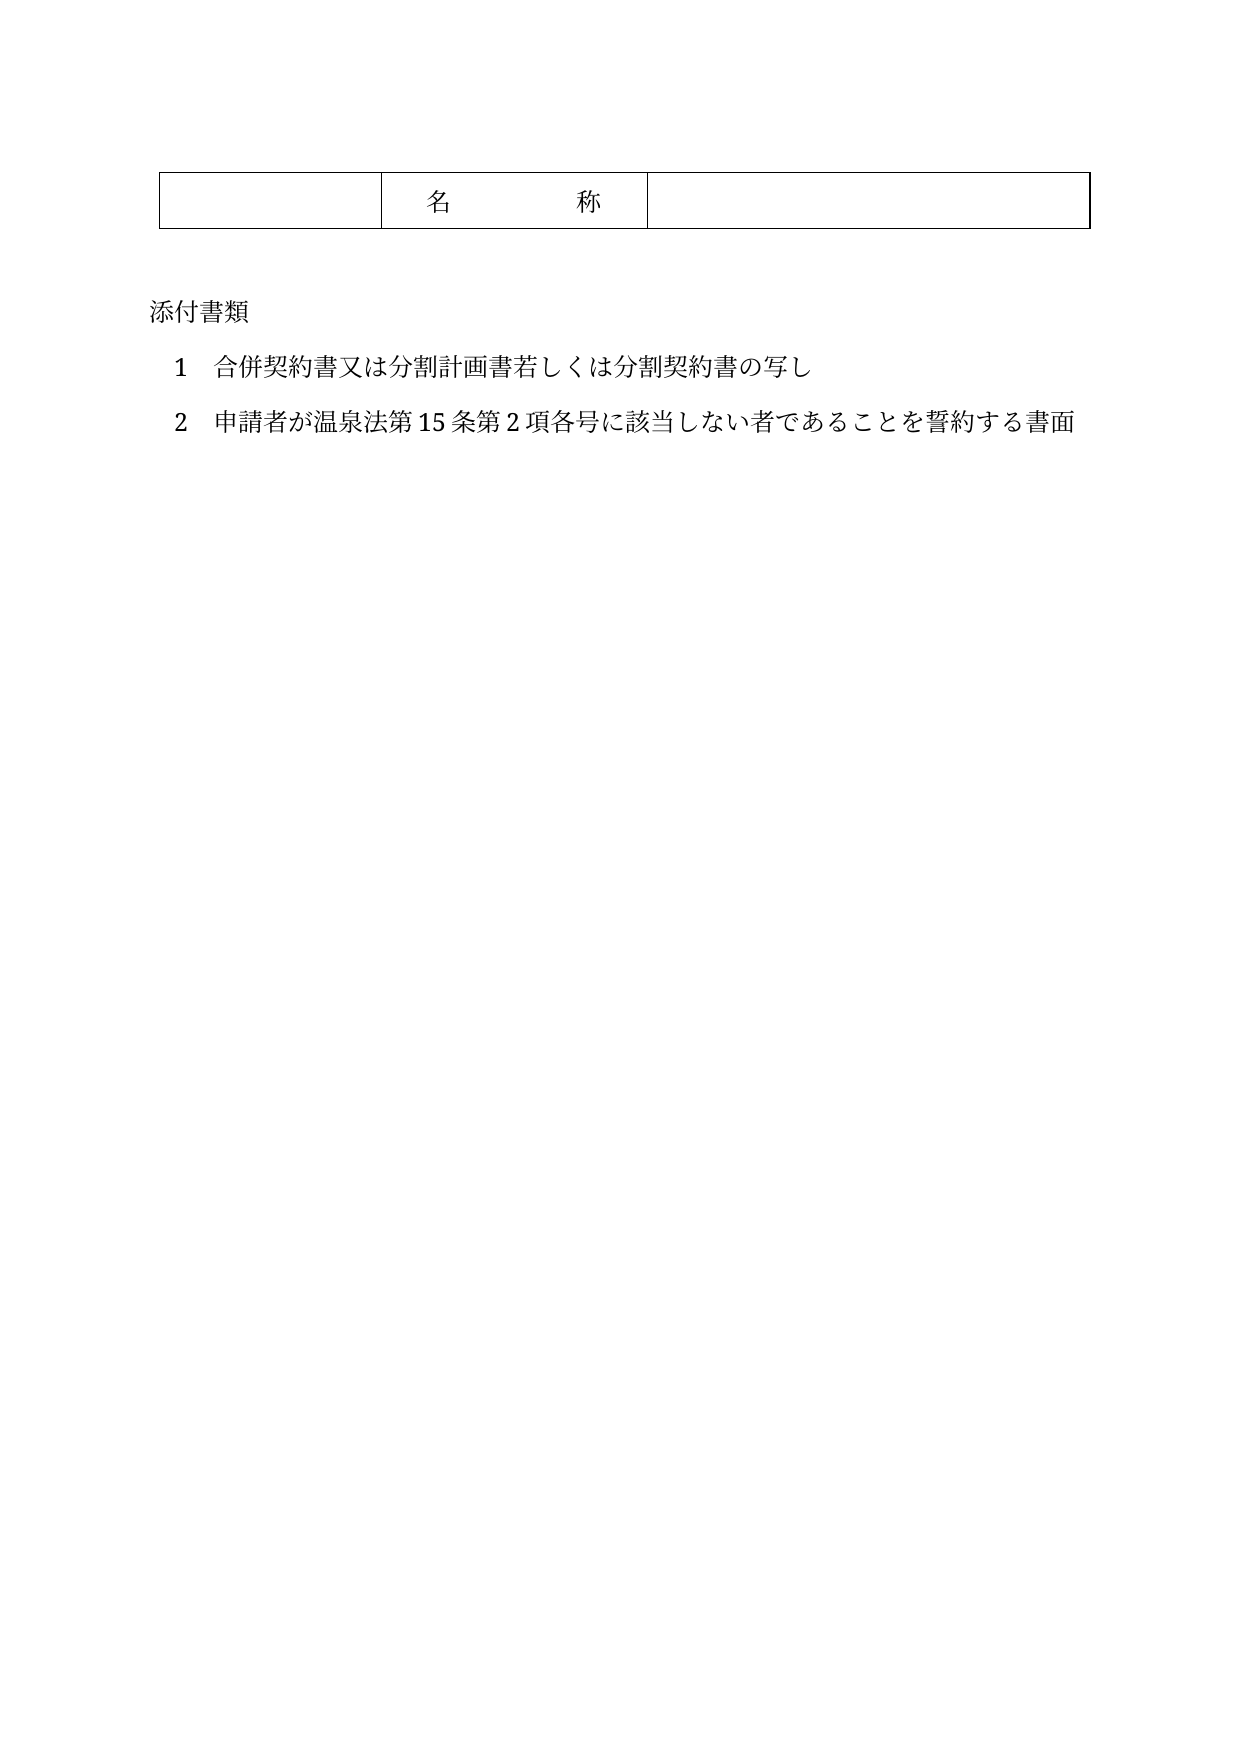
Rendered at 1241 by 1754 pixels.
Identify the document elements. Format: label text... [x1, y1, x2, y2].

text 2 申請者が温泉法第15条第2項各号に該当しない者であることを誓約する書面 [149, 393, 1101, 448]
table_cell [648, 173, 1089, 228]
text 添付書類 [149, 284, 1101, 338]
text 1 合併契約書又は分割計画書若しくは分割契約書の写し [149, 338, 1101, 393]
table_cell 温泉利用施設 [160, 173, 381, 228]
table_cell 名 称 [382, 173, 647, 228]
